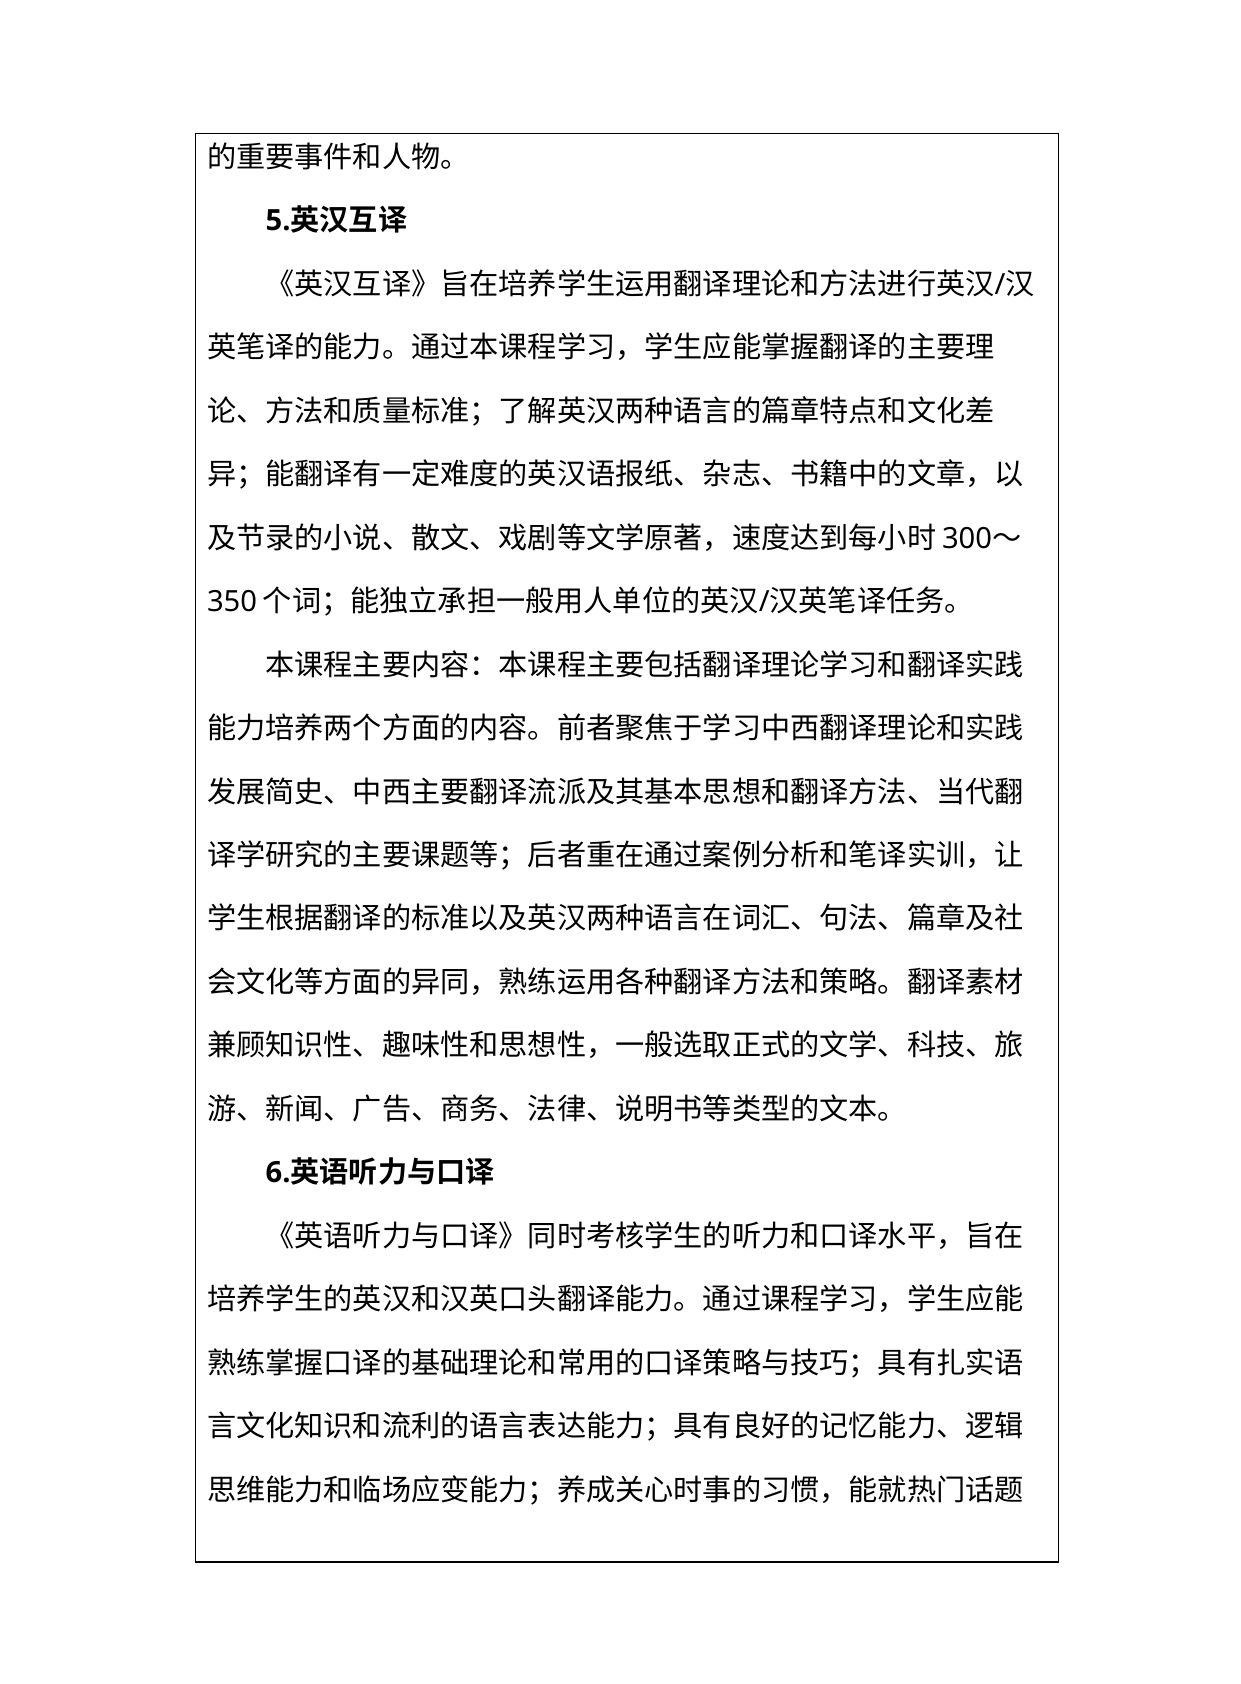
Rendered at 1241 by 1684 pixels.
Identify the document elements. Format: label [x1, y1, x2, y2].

table_cell [196, 134, 1058, 1561]
